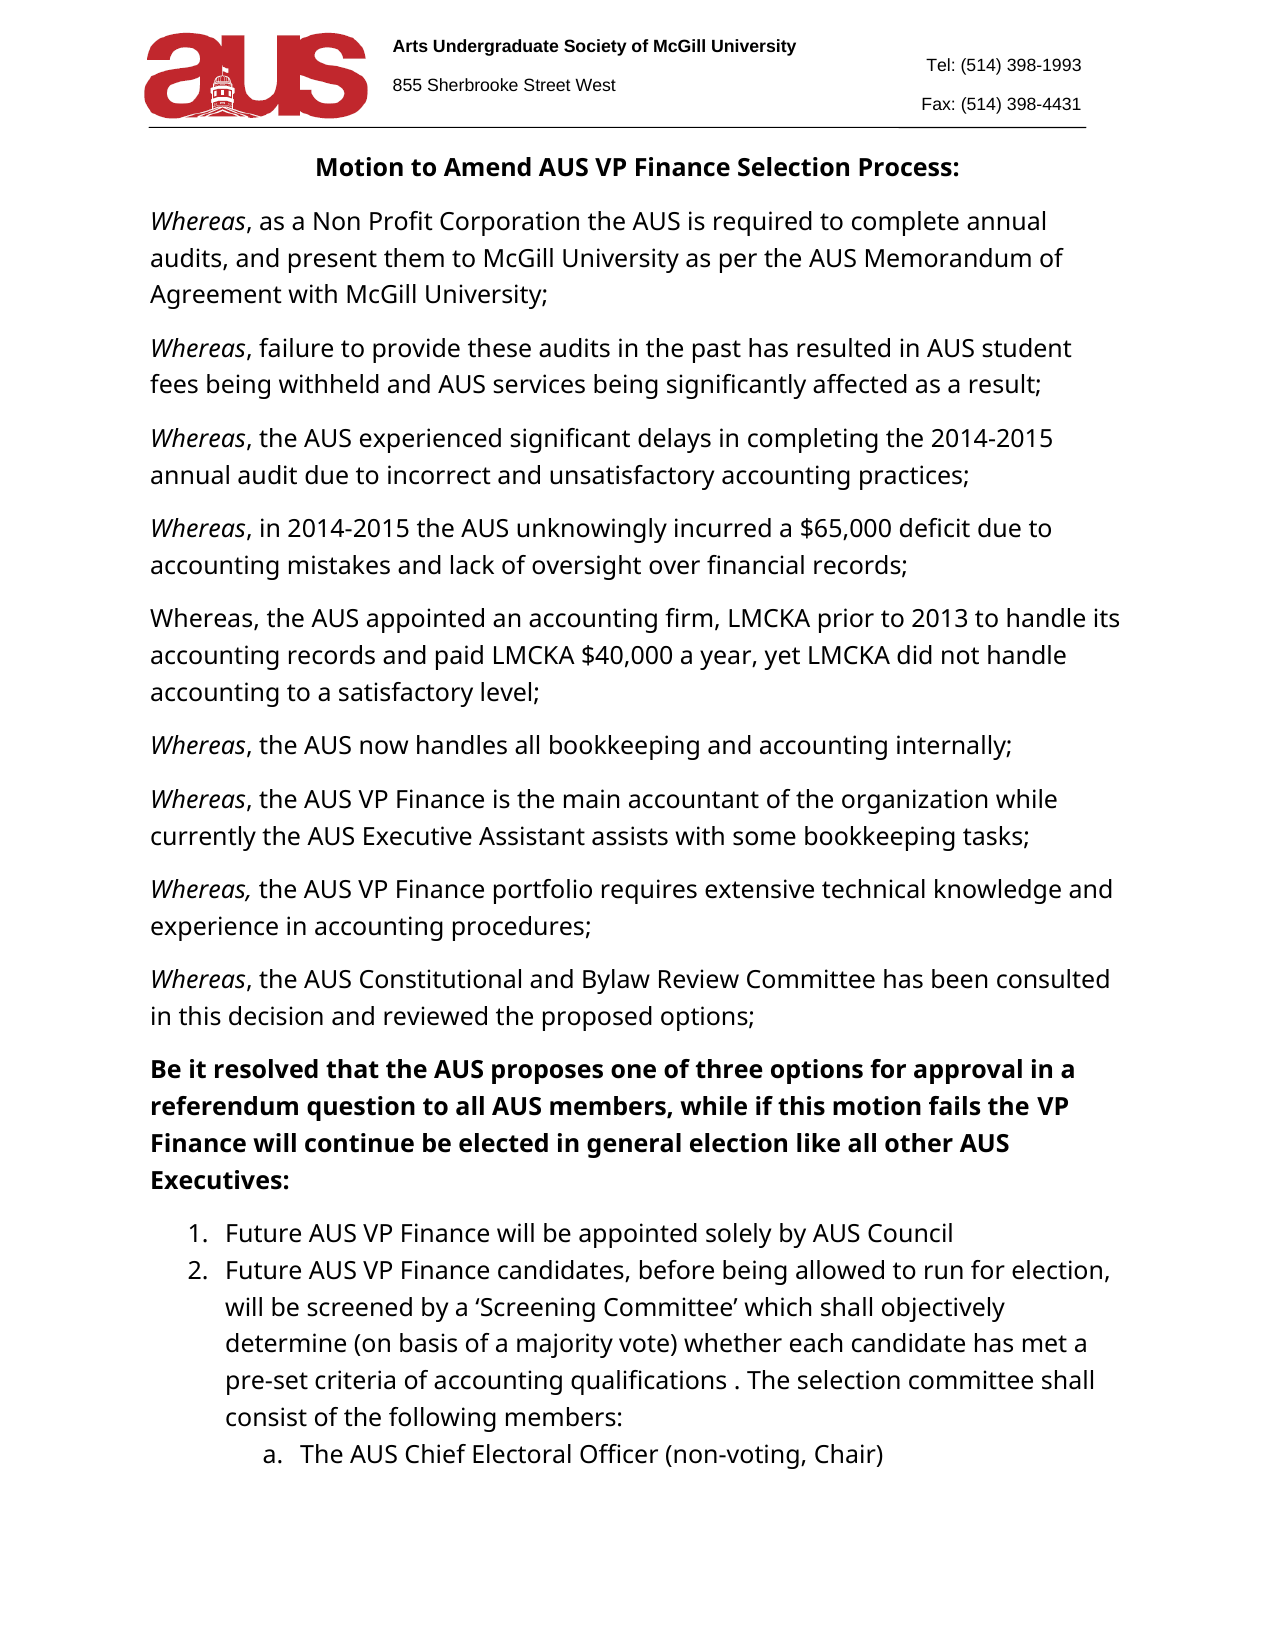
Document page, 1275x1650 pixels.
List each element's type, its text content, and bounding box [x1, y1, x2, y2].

text Whereas, failure to provide these audits in the past has resulted in AUS student fees being withheld and AUS services being significantly affected as a result; [150, 330, 1125, 401]
list Future AUS VP Finance will be appointed solely by AUS Council [187, 1216, 1125, 1250]
text Whereas, as a Non Profit Corporation the AUS is required to complete annual audits, and present them to McGill University as per the AUS Memorandum of Agreement with McGill University; [150, 203, 1125, 311]
list Future AUS VP Finance candidates, before being allowed to run for election, will be screened by a ‘Screening Committee’ which shall objectively determine (on basis of a majority vote) whether each candidate has met a pre-set criteria of accounting qualifications . The selection committee shall consist of the following members: [187, 1253, 1125, 1434]
text Motion to Amend AUS VP Finance Selection Process: [150, 150, 1125, 184]
picture [136, 28, 382, 123]
text Whereas, the AUS VP Finance portfolio requires extensive technical knowledge and experience in accounting procedures; [150, 872, 1125, 942]
text Whereas, the AUS Constitutional and Bylaw Review Committee has been consulted in this decision and reviewed the proposed options; [150, 962, 1125, 1033]
text Be it resolved that the AUS proposes one of three options for approval in a referendum question to all AUS members, while if this motion fails the VP Finance will continue be elected in general election like all other AUS Executives: [150, 1052, 1125, 1196]
text Whereas, in 2014-2015 the AUS unknowingly incurred a $65,000 deficit due to accounting mistakes and lack of oversight over financial records; [150, 511, 1125, 582]
text Whereas, the AUS VP Finance is the main accountant of the organization while currently the AUS Executive Assistant assists with some bookkeeping tasks; [150, 781, 1125, 852]
list The AUS Chief Electoral Officer (non-voting, Chair) [262, 1436, 1125, 1471]
text Whereas, the AUS appointed an accounting firm, LMCKA prior to 2013 to handle its accounting records and paid LMCKA $40,000 a year, yet LMCKA did not handle accounting to a satisfactory level; [150, 601, 1125, 709]
text Whereas, the AUS experienced significant delays in completing the 2014-2015 annual audit due to incorrect and unsatisfactory accounting practices; [150, 421, 1125, 491]
text Whereas, the AUS now handles all bookkeeping and accounting internally; [150, 728, 1125, 762]
